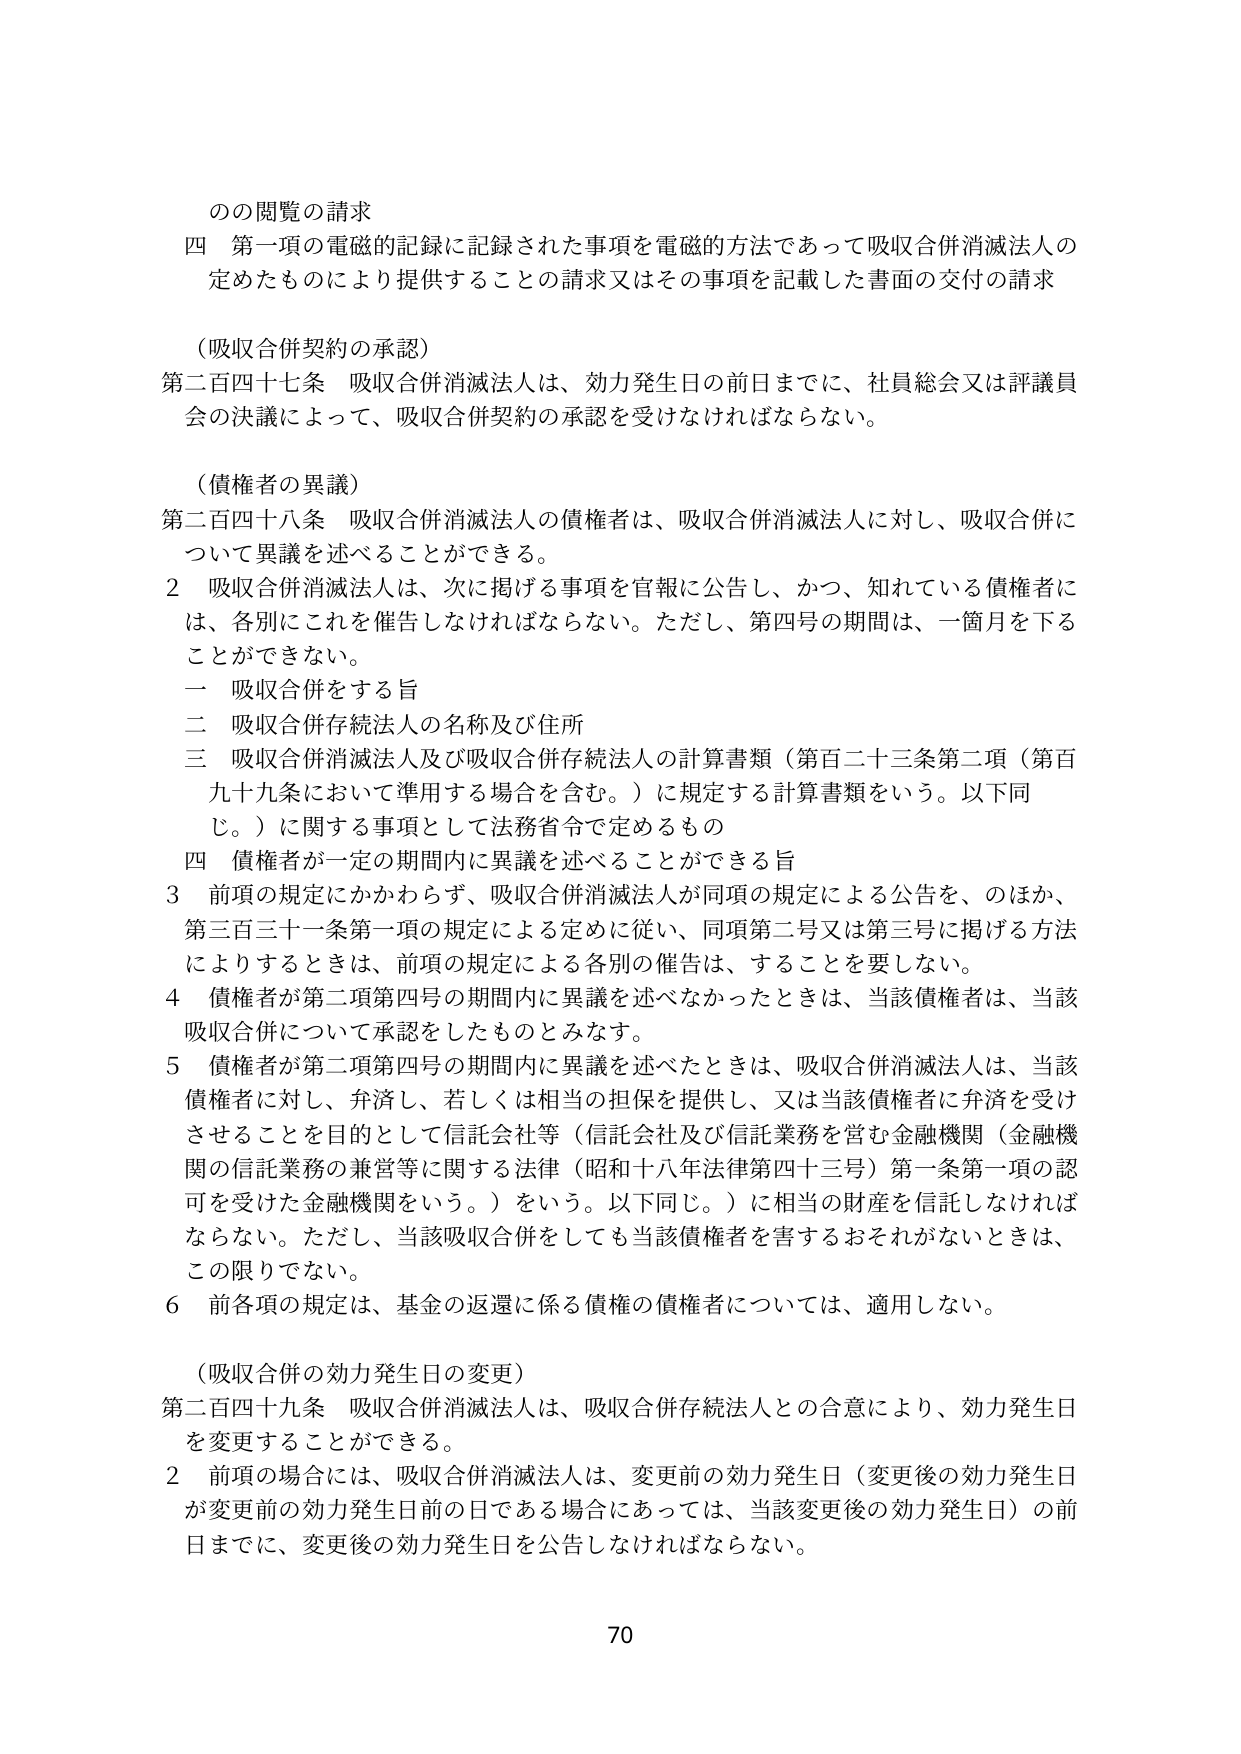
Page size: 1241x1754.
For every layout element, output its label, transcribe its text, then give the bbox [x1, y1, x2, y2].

text 一 吸収合併をする旨 [184, 672, 1079, 706]
text 二 吸収合併存続法人の名称及び住所 [184, 706, 1079, 740]
text ５ 債権者が第二項第四号の期間内に異議を述べたときは、吸収合併消滅法人は、当該債権者に対し、弁済し、若しくは相当の担保を提供し、又は当該債権者に弁済を受けさせることを目的として信託会社等（信託会社及び信託業務を営む金融機関（金融機関の信託業務の兼営等に関する法律（昭和十八年法律第四十三号）第一条第一項の認可を受けた金融機関をいう。）をいう。以下同じ。）に相当の財産を信託しなければならない。ただし、当該吸収合併をしても当該債権者を害するおそれがないときは、この限りでない。 [161, 1048, 1079, 1287]
text ２ 吸収合併消滅法人は、次に掲げる事項を官報に公告し、かつ、知れている債権者には、各別にこれを催告しなければならない。ただし、第四号の期間は、一箇月を下ることができない。 [161, 569, 1079, 672]
text （吸収合併の効力発生日の変更） [184, 1355, 1079, 1389]
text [184, 194, 1079, 228]
text 第二百四十九条 吸収合併消滅法人は、吸収合併存続法人との合意により、効力発生日を変更することができる。 [161, 1389, 1079, 1458]
text 三 吸収合併消滅法人及び吸収合併存続法人の計算書類（第百二十三条第二項（第百九十九条において準用する場合を含む。）に規定する計算書類をいう。以下同じ。）に関する事項として法務省令で定めるもの [184, 740, 1079, 843]
text （債権者の異議） [184, 467, 1079, 501]
text （吸収合併契約の承認） [184, 330, 1079, 364]
text ４ 債権者が第二項第四号の期間内に異議を述べなかったときは、当該債権者は、当該吸収合併について承認をしたものとみなす。 [161, 979, 1079, 1048]
text ３ 前項の規定にかかわらず、吸収合併消滅法人が同項の規定による公告を、のほか、第三百三十一条第一項の規定による定めに従い、同項第二号又は第三号に掲げる方法によりするときは、前項の規定による各別の催告は、することを要しない。 [161, 877, 1079, 979]
text 四 債権者が一定の期間内に異議を述べることができる旨 [184, 843, 1079, 877]
text 四 第一項の電磁的記録に記録された事項を電磁的方法であって吸収合併消滅法人の定めたものにより提供することの請求又はその事項を記載した書面の交付の請求 [184, 228, 1079, 296]
text 第二百四十八条 吸収合併消滅法人の債権者は、吸収合併消滅法人に対し、吸収合併について異議を述べることができる。 [161, 501, 1079, 569]
text ６ 前各項の規定は、基金の返還に係る債権の債権者については、適用しない。 [161, 1287, 1079, 1321]
text ２ 前項の場合には、吸収合併消滅法人は、変更前の効力発生日（変更後の効力発生日が変更前の効力発生日前の日である場合にあっては、当該変更後の効力発生日）の前日までに、変更後の効力発生日を公告しなければならない。 [161, 1458, 1079, 1560]
text 第二百四十七条 吸収合併消滅法人は、効力発生日の前日までに、社員総会又は評議員会の決議によって、吸収合併契約の承認を受けなければならない。 [161, 364, 1079, 433]
